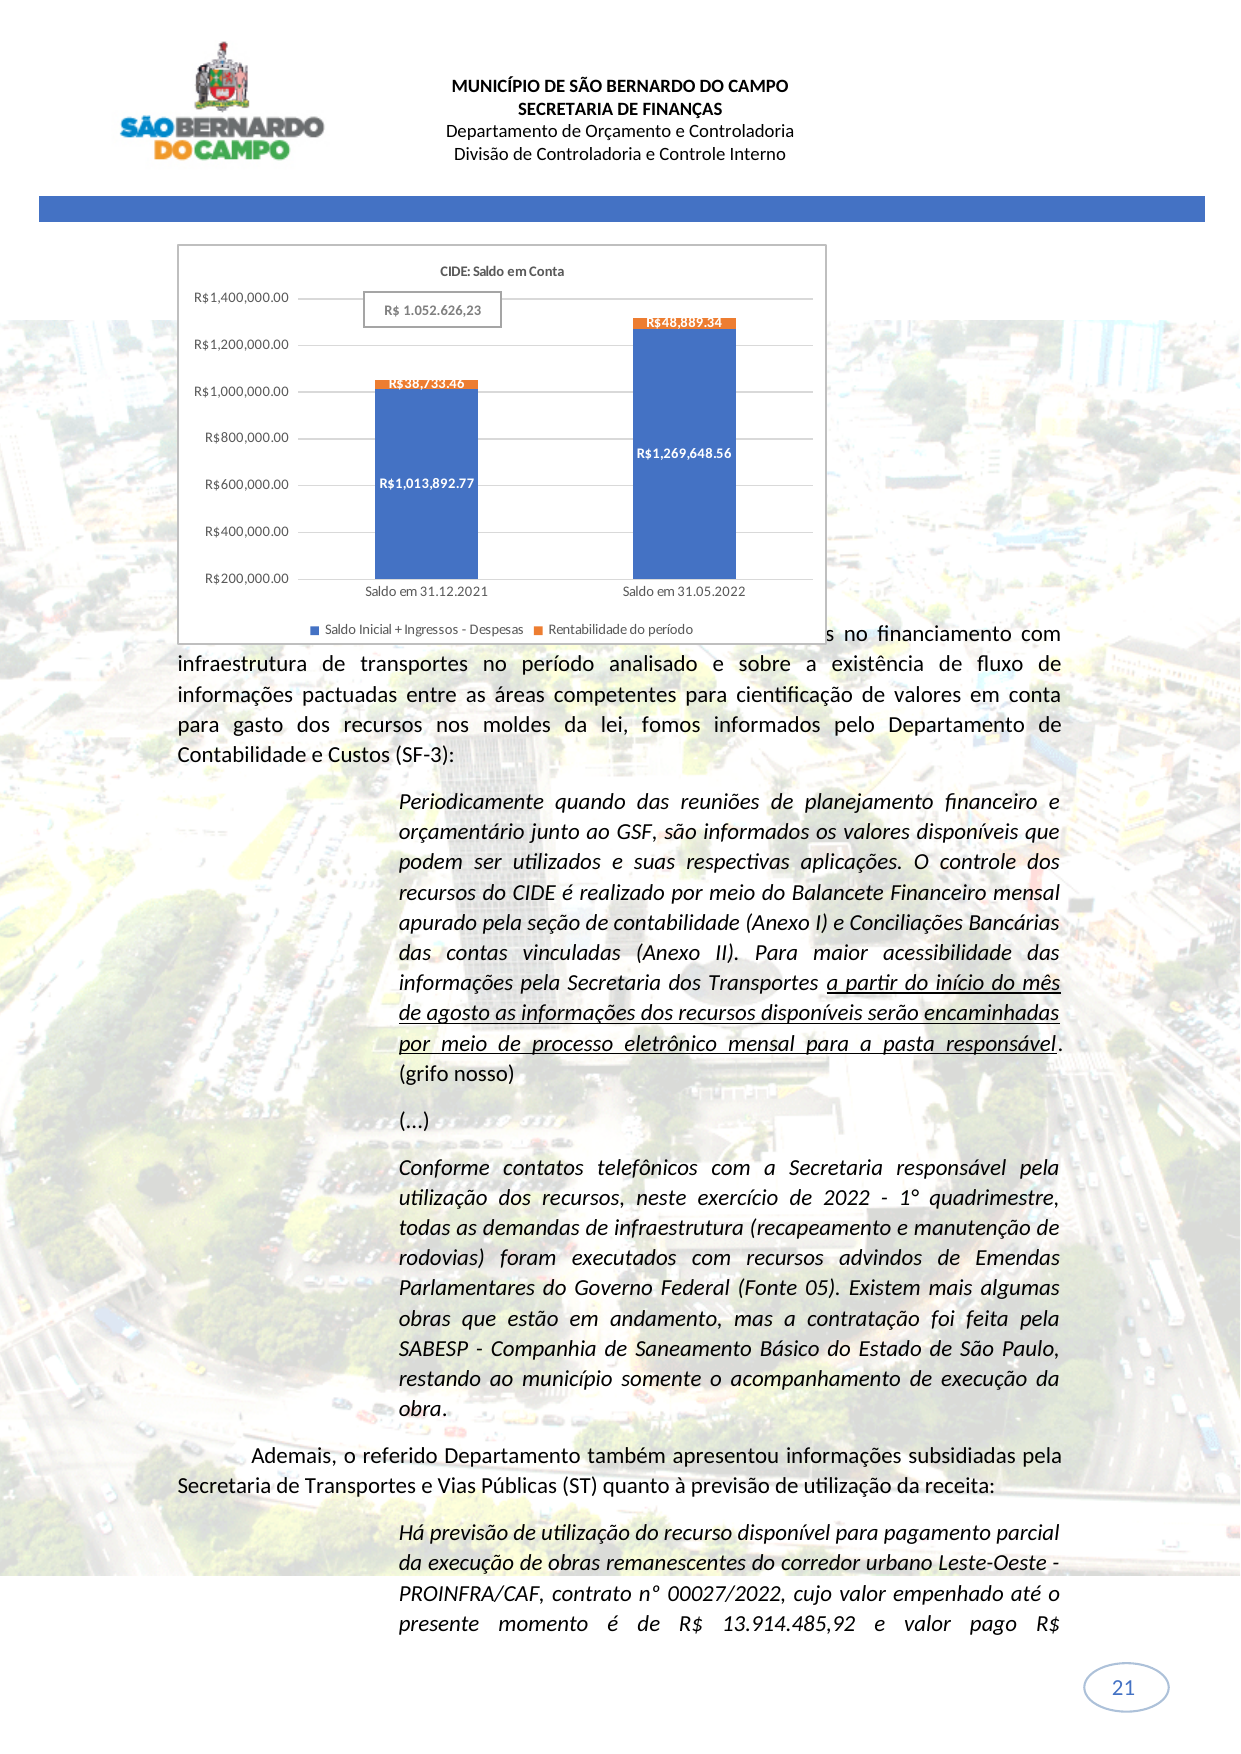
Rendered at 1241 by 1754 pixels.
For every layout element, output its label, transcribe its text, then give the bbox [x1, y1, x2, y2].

text Periodicamente quando das reuniões de planejamento financeiro e orçamentário junto ao GSF, são informados os valores disponíveis que podem ser utilizados e suas respectivas aplicações. O controle dos recursos do CIDE é realizado por meio do Balancete Financeiro mensal apurado pela seção de contabilidade (Anexo I) e Conciliações Bancárias das contas vinculadas (Anexo II). Para maior acessibilidade das informações pela Secretaria dos Transportes a partir do início do mês de agosto as informações dos recursos disponíveis serão encaminhadas por meio de processo eletrônico mensal para a pasta responsável. (grifo nosso) [398, 787, 1063, 1087]
text Ademais, o referido Departamento também apresentou informações subsidiadas pela Secretaria de Transportes e Vias Públicas (ST) quanto à previsão de utilização da receita: [177, 1441, 1063, 1499]
text Instada a se manifestar sobre a não utilização dos recursos no financiamento com infraestrutura de transportes no período analisado e sobre a existência de fluxo de informações pactuadas entre as áreas competentes para cientificação de valores em conta para gasto dos recursos nos moldes da lei, fomos informados pelo Departamento de Contabilidade e Custos (SF-3): [177, 619, 1063, 768]
text (...) [325, 1106, 1063, 1134]
text Conforme contatos telefônicos com a Secretaria responsável pela utilização dos recursos, neste exercício de 2022 - 1° quadrimestre, todas as demandas de infraestrutura (recapeamento e manutenção de rodovias) foram executados com recursos advindos de Emendas Parlamentares do Governo Federal (Fonte 05). Existem mais algumas obras que estão em andamento, mas a contratação foi feita pela SABESP - Companhia de Saneamento Básico do Estado de São Paulo, restando ao município somente o acompanhamento de execução da obra. [398, 1153, 1063, 1422]
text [398, 1518, 1063, 1637]
